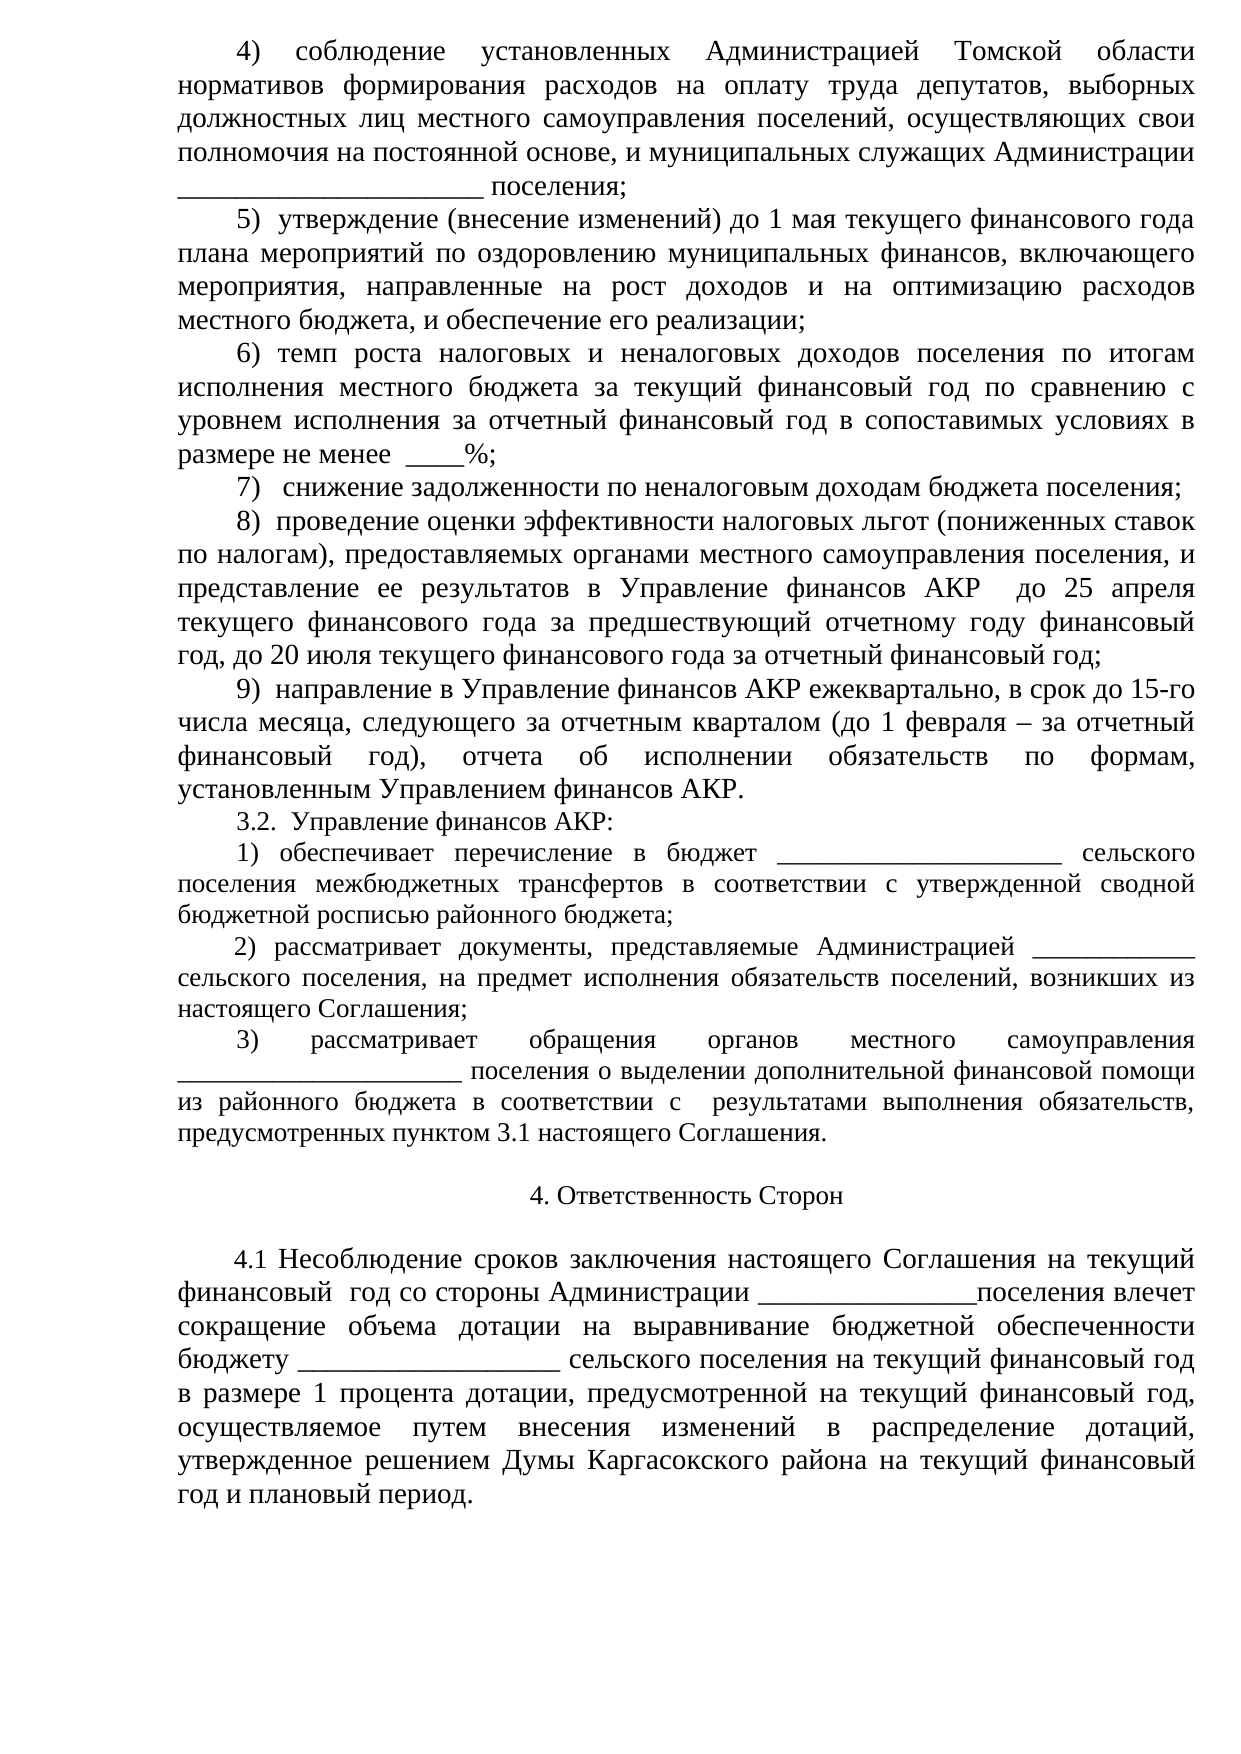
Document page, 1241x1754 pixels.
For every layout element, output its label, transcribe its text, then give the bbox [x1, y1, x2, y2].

text 8) проведение оценки эффективности налоговых льгот (пониженных ставок по налогам), предоставляемых органами местного самоуправления поселения, и представление ее результатов в Управление финансов АКР до 25 апреля текущего финансового года за предшествующий отчетному году финансовый год, до 20 июля текущего финансового года за отчетный финансовый год; [177, 503, 1196, 671]
text 4.1 Несоблюдение сроков заключения настоящего Соглашения на текущий финансовый год со стороны Администрации _______________поселения влечет сокращение объема дотации на выравнивание бюджетной обеспеченности бюджету __________________ сельского поселения на текущий финансовый год в размере 1 процента дотации, предусмотренной на текущий финансовый год, осуществляемое путем внесения изменений в распределение дотаций, утвержденное решением Думы Каргасокского района на текущий финансовый год и плановый период. [177, 1241, 1196, 1509]
text 3) рассматривает обращения органов местного самоуправления _____________________ поселения о выделении дополнительной финансовой помощи из районного бюджета в соответствии с результатами выполнения обязательств, предусмотренных пунктом 3.1 настоящего Соглашения. [177, 1023, 1196, 1148]
text 7) снижение задолженности по неналоговым доходам бюджета поселения; [177, 469, 1196, 503]
text 9) направление в Управление финансов АКР ежеквартально, в срок до 15-го числа месяца, следующего за отчетным кварталом (до 1 февраля – за отчетный финансовый год), отчета об исполнении обязательств по формам, установленным Управлением финансов АКР. [177, 671, 1196, 805]
text 4) соблюдение установленных Администрацией Томской области нормативов формирования расходов на оплату труда депутатов, выборных должностных лиц местного самоуправления поселений, осуществляющих свои полномочия на постоянной основе, и муниципальных служащих Администрации _____________________ поселения; [177, 33, 1196, 201]
text 6) темп роста налоговых и неналоговых доходов поселения по итогам исполнения местного бюджета за текущий финансовый год по сравнению с уровнем исполнения за отчетный финансовый год в сопоставимых условиях в размере не менее ____%; [177, 335, 1196, 469]
text 5) утверждение (внесение изменений) до 1 мая текущего финансового года плана мероприятий по оздоровлению муниципальных финансов, включающего мероприятия, направленные на рост доходов и на оптимизацию расходов местного бюджета, и обеспечение его реализации; [177, 201, 1196, 335]
text 1) обеспечивает перечисление в бюджет _____________________ сельского поселения межбюджетных трансфертов в соответствии с утвержденной сводной бюджетной росписью районного бюджета; [177, 836, 1196, 929]
text 3.2. Управление финансов АКР: [177, 805, 1196, 836]
text 2) рассматривает документы, представляемые Администрацией ____________ сельского поселения, на предмет исполнения обязательств поселений, возникших из настоящего Соглашения; [177, 929, 1196, 1023]
text 4. Ответственность Сторон [177, 1179, 1196, 1210]
